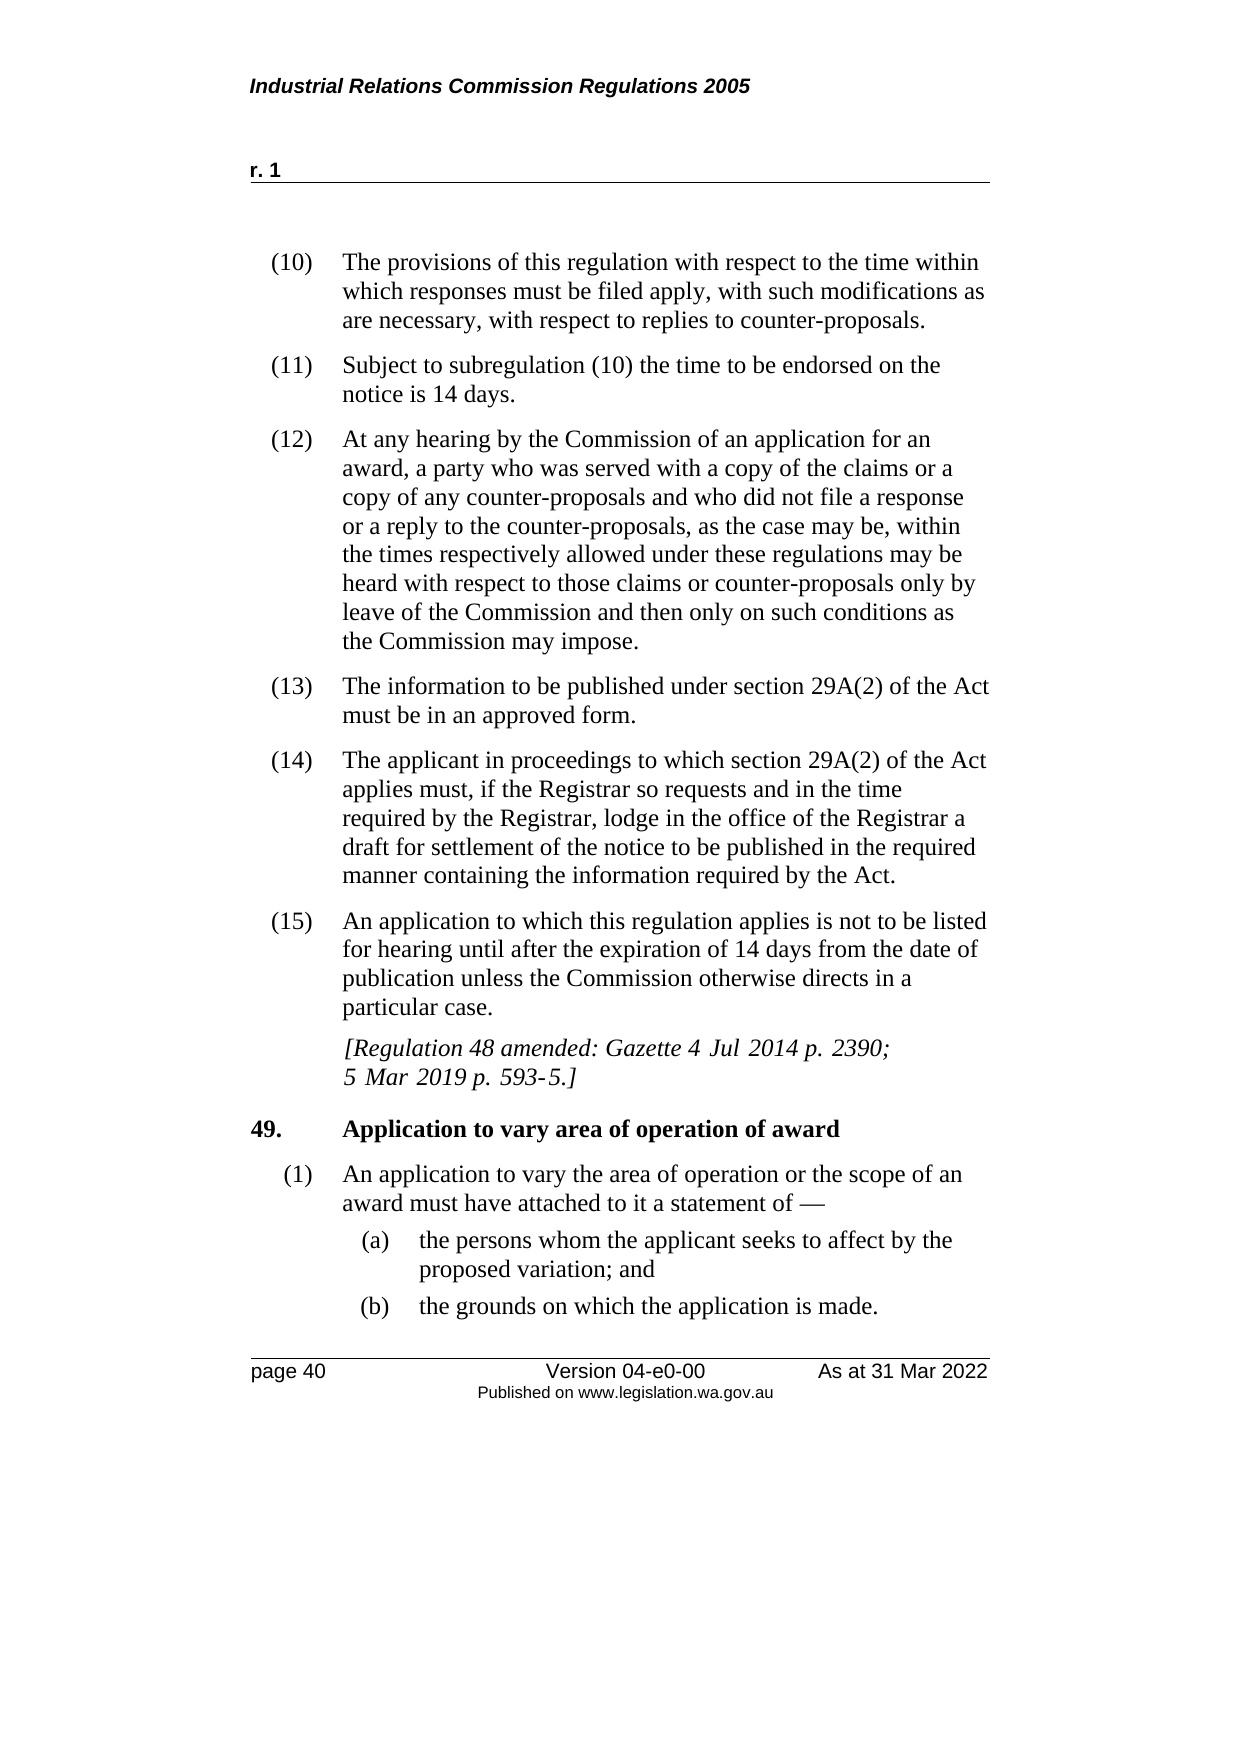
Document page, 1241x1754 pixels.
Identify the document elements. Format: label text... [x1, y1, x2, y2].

text (13) The information to be published under section 29A(2) of the Act must be in an approved form. [251, 671, 990, 729]
text (15) An application to which this regulation applies is not to be listed for hearing until after the expiration of 14 days from the date of publication unless the Commission otherwise directs in a particular case. [251, 906, 990, 1021]
text (12) At any hearing by the Commission of an application for an award, a party who was served with a copy of the claims or a copy of any counter-proposals and who did not file a response or a reply to the counter-proposals, as the case may be, within the times respectively allowed under these regulations may be heard with respect to those claims or counter-proposals only by leave of the Commission and then only on such conditions as the Commission may impose. [251, 424, 990, 654]
text (a) the persons whom the applicant seeks to affect by the proposed variation; and [251, 1225, 990, 1282]
text [Regulation 48 amended: Gazette 4 Jul 2014 p. 2390; 5 Mar 2019 p. 593-5.] [251, 1033, 990, 1091]
subtitle 49. Application to vary area of operation of award [251, 1114, 990, 1142]
text (11) Subject to subregulation (10) the time to be endorsed on the notice is 14 days. [251, 350, 990, 408]
text (b) the grounds on which the application is made. [251, 1291, 990, 1319]
text (10) The provisions of this regulation with respect to the time within which responses must be filed apply, with such modifications as are necessary, with respect to replies to counter-proposals. [251, 247, 990, 334]
text (14) The applicant in proceedings to which section 29A(2) of the Act applies must, if the Registrar so requests and in the time required by the Registrar, lodge in the office of the Registrar a draft for settlement of the notice to be published in the required manner containing the information required by the Act. [251, 745, 990, 889]
text (1) An application to vary the area of operation or the scope of an award must have attached to it a statement of — [251, 1159, 990, 1217]
